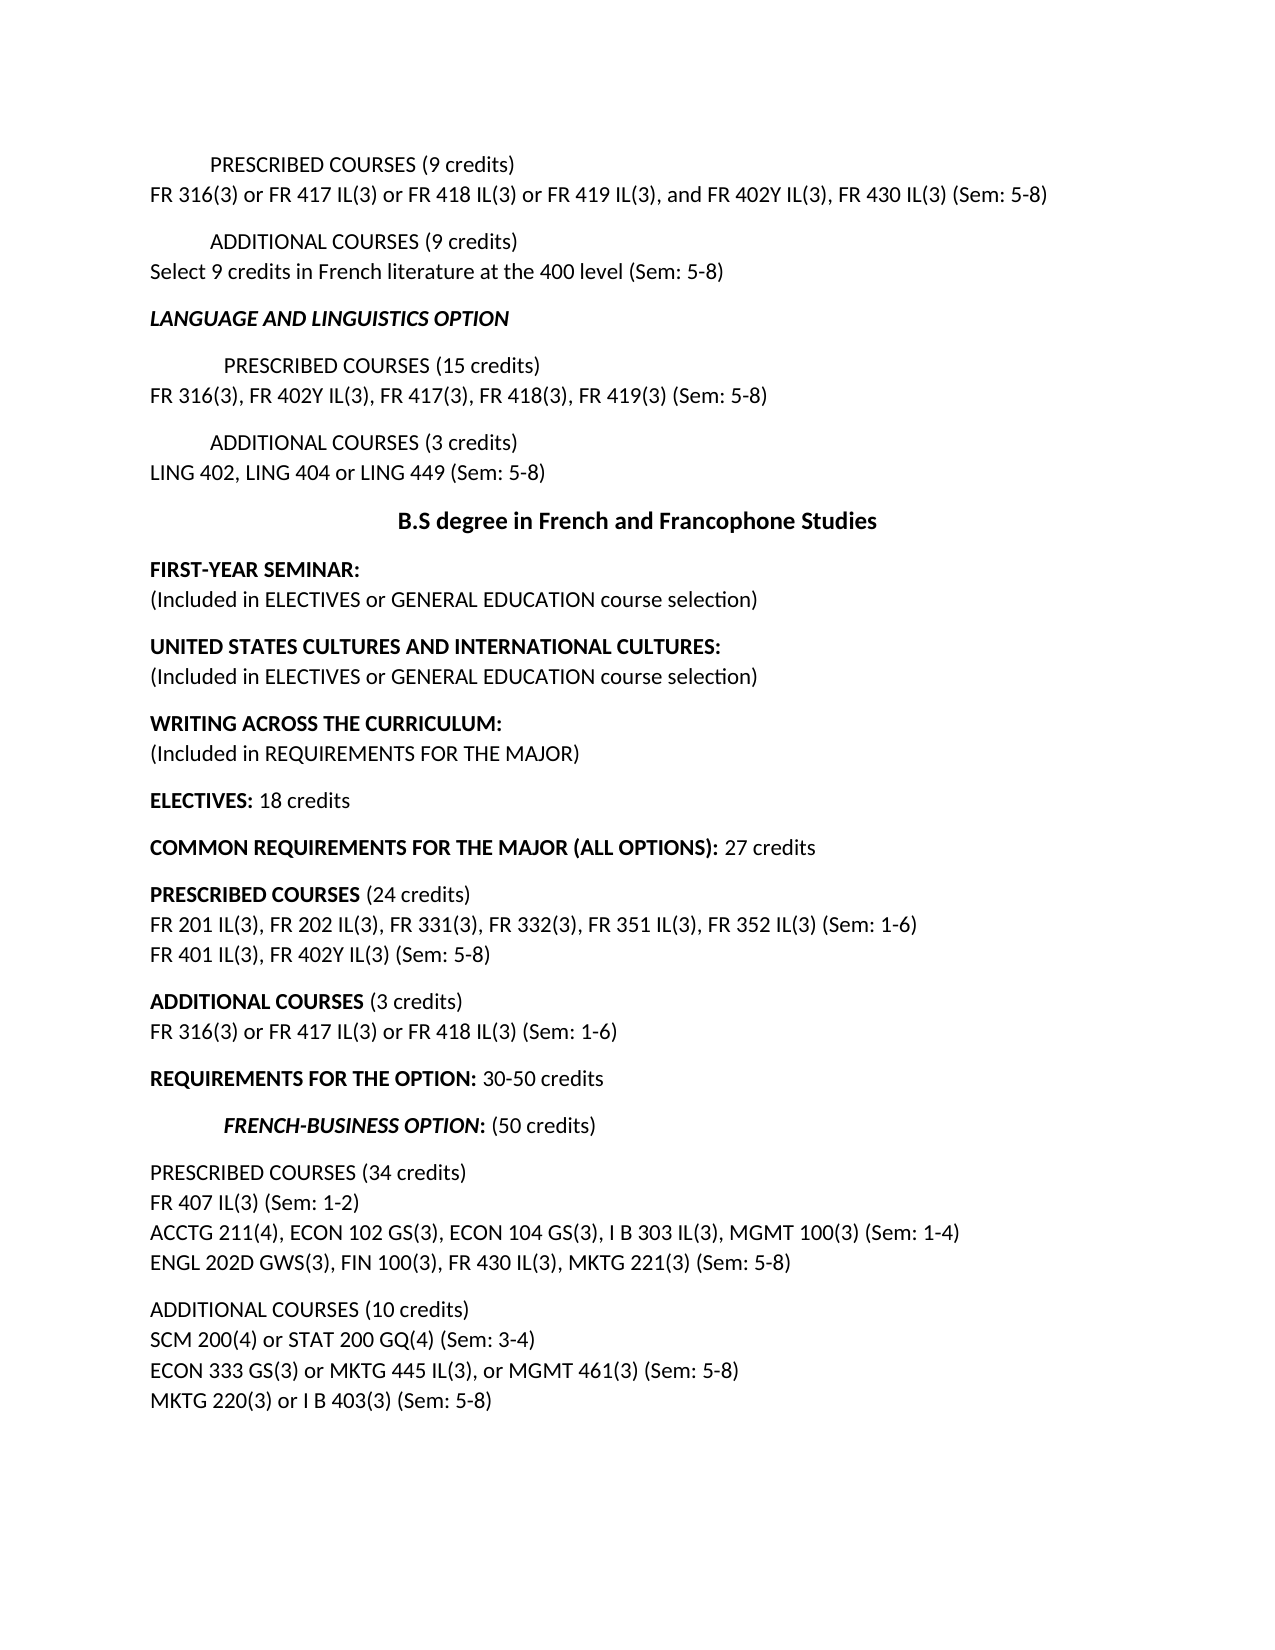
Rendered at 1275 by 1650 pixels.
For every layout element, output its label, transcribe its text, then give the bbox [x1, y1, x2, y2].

text WRITING ACROSS THE CURRICULUM: (Included in REQUIREMENTS FOR THE MAJOR) [150, 709, 1125, 767]
text PRESCRIBED COURSES (24 credits) FR 201 IL(3), FR 202 IL(3), FR 331(3), FR 332(3), FR 351 IL(3), FR 352 IL(3) (Sem: 1-6) FR 401 IL(3), FR 402Y IL(3) (Sem: 5-8) [150, 880, 1125, 968]
text PRESCRIBED COURSES (15 credits) FR 316(3), FR 402Y IL(3), FR 417(3), FR 418(3), FR 419(3) (Sem: 5-8) [150, 351, 1125, 409]
text ELECTIVES: 18 credits [150, 786, 1125, 814]
text ADDITIONAL COURSES (3 credits) LING 402, LING 404 or LING 449 (Sem: 5-8) [150, 428, 1125, 486]
text LANGUAGE AND LINGUISTICS OPTION [150, 304, 1125, 332]
text ADDITIONAL COURSES (3 credits) FR 316(3) or FR 417 IL(3) or FR 418 IL(3) (Sem: 1-6) [150, 987, 1125, 1045]
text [150, 227, 1125, 285]
text FRENCH-BUSINESS OPTION: (50 credits) [150, 1111, 1125, 1139]
text UNITED STATES CULTURES AND INTERNATIONAL CULTURES: (Included in ELECTIVES or GENERAL EDUCATION course selection) [150, 632, 1125, 690]
text ADDITIONAL COURSES (10 credits) SCM 200(4) or STAT 200 GQ(4) (Sem: 3-4) ECON 333 GS(3) or MKTG 445 IL(3), or MGMT 461(3) (Sem: 5-8) MKTG 220(3) or I B 403(3) (Sem: 5-8) [150, 1295, 1125, 1414]
text B.S degree in French and Francophone Studies [150, 505, 1125, 536]
text FIRST-YEAR SEMINAR: (Included in ELECTIVES or GENERAL EDUCATION course selection) [150, 555, 1125, 613]
text PRESCRIBED COURSES (34 credits) FR 407 IL(3) (Sem: 1-2) ACCTG 211(4), ECON 102 GS(3), ECON 104 GS(3), I B 303 IL(3), MGMT 100(3) (Sem: 1-4) ENGL 202D GWS(3), FIN 100(3), FR 430 IL(3), MKTG 221(3) (Sem: 5-8) [150, 1158, 1125, 1277]
text COMMON REQUIREMENTS FOR THE MAJOR (ALL OPTIONS): 27 credits [150, 833, 1125, 861]
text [150, 150, 1125, 208]
text REQUIREMENTS FOR THE OPTION: 30-50 credits [150, 1064, 1125, 1092]
